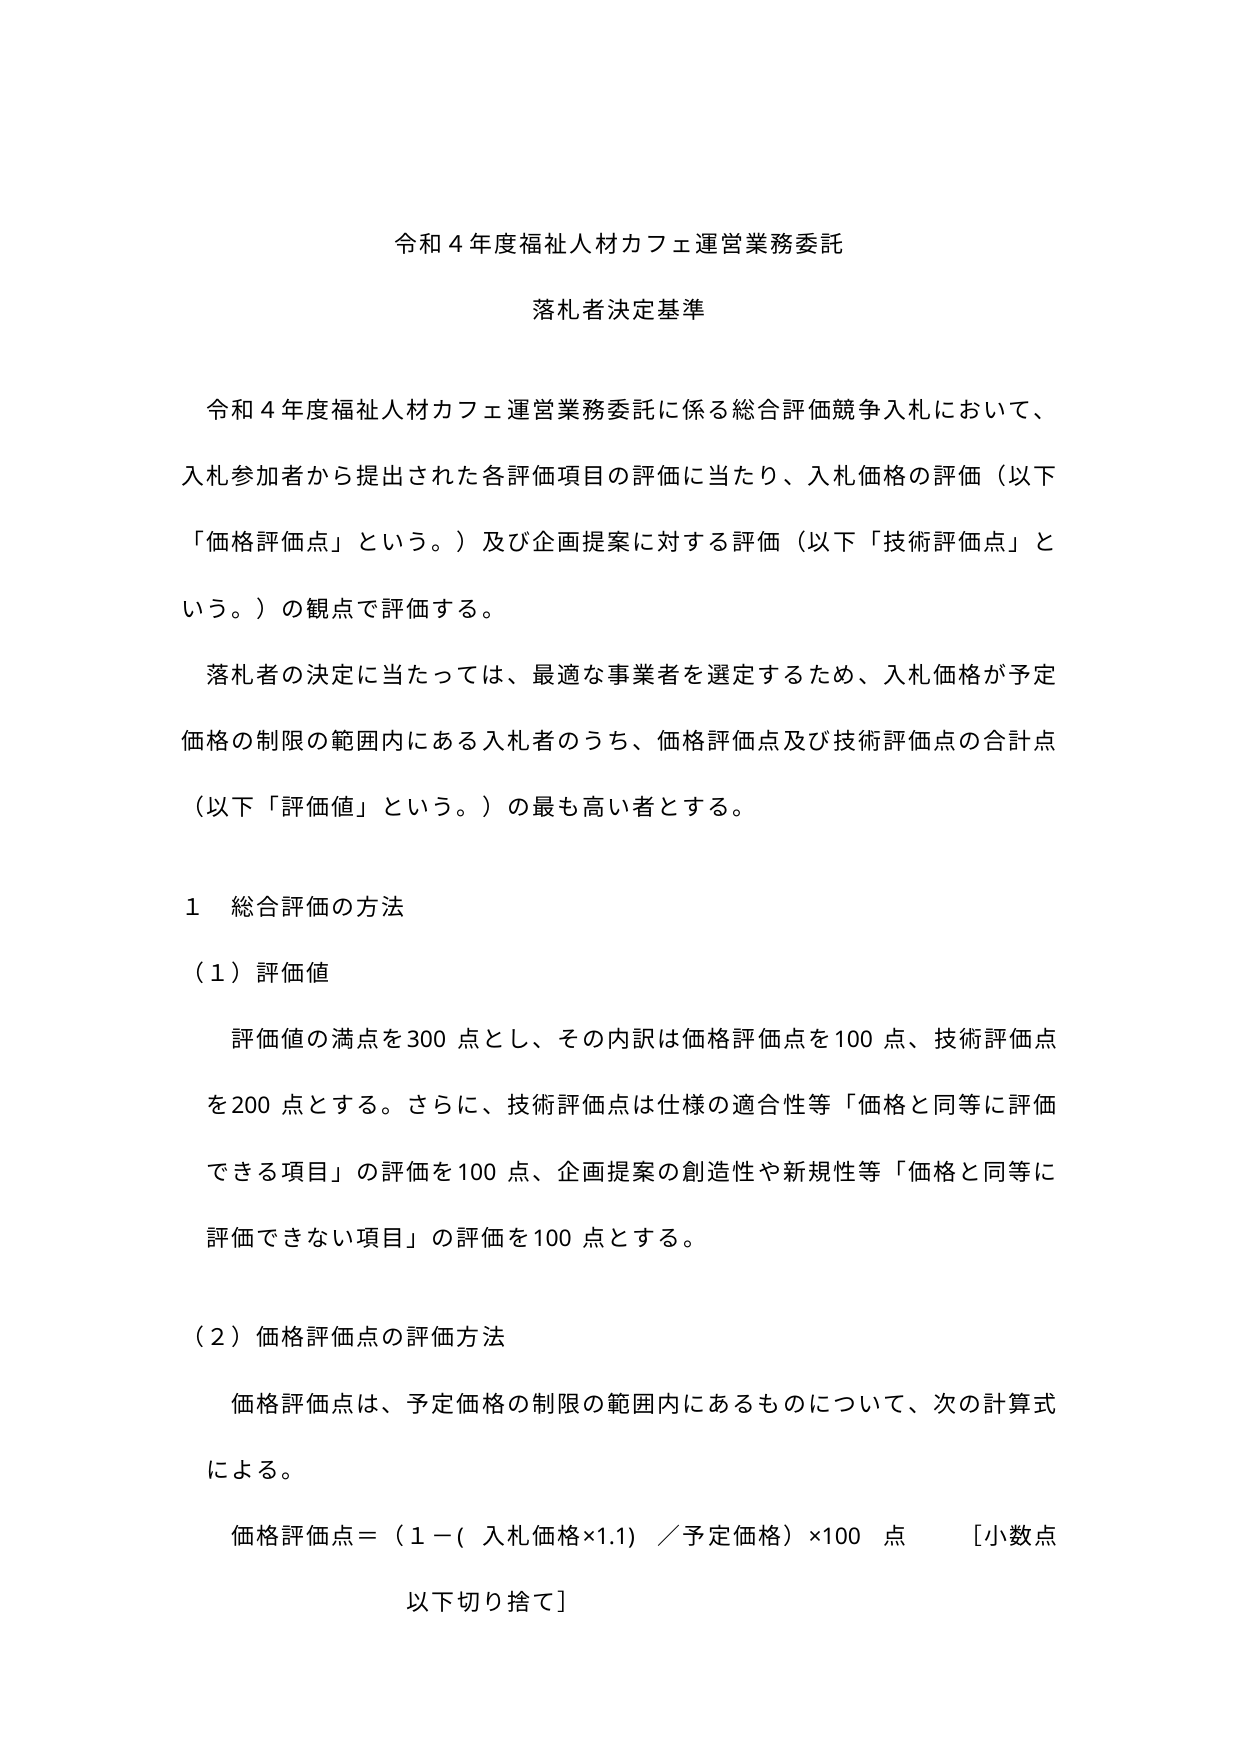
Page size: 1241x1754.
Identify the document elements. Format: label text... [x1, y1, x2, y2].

text （１）評価値 [181, 938, 1059, 1005]
text 落札者決定基準 [181, 276, 1059, 342]
text （２）価格評価点の評価方法 [181, 1303, 1059, 1369]
text 令和４年度福祉人材カフェ運営業務委託に係る総合評価競争入札において、入札参加者から提出された各評価項目の評価に当たり、入札価格の評価（以下「価格評価点」という。）及び企画提案に対する評価（以下「技術評価点」という。）の観点で評価する。 [181, 375, 1059, 640]
text 価格評価点は、予定価格の制限の範囲内にあるものについて、次の計算式による。 [202, 1369, 1059, 1502]
text 令和４年度福祉人材カフェ運営業務委託 [181, 210, 1059, 276]
text 価格評価点＝（１－(入札価格×1.1)／予定価格）×100点 ［小数点以下切り捨て］ [181, 1502, 1059, 1634]
text 落札者の決定に当たっては、最適な事業者を選定するため、入札価格が予定価格の制限の範囲内にある入札者のうち、価格評価点及び技術評価点の合計点（以下「評価値」という。）の最も高い者とする。 [181, 640, 1059, 839]
text １ 総合評価の方法 [181, 872, 1059, 938]
text 評価値の満点を300点とし、その内訳は価格評価点を100点、技術評価点を200点とする。さらに、技術評価点は仕様の適合性等「価格と同等に評価できる項目」の評価を100点、企画提案の創造性や新規性等「価格と同等に評価できない項目」の評価を100点とする。 [202, 1005, 1059, 1270]
